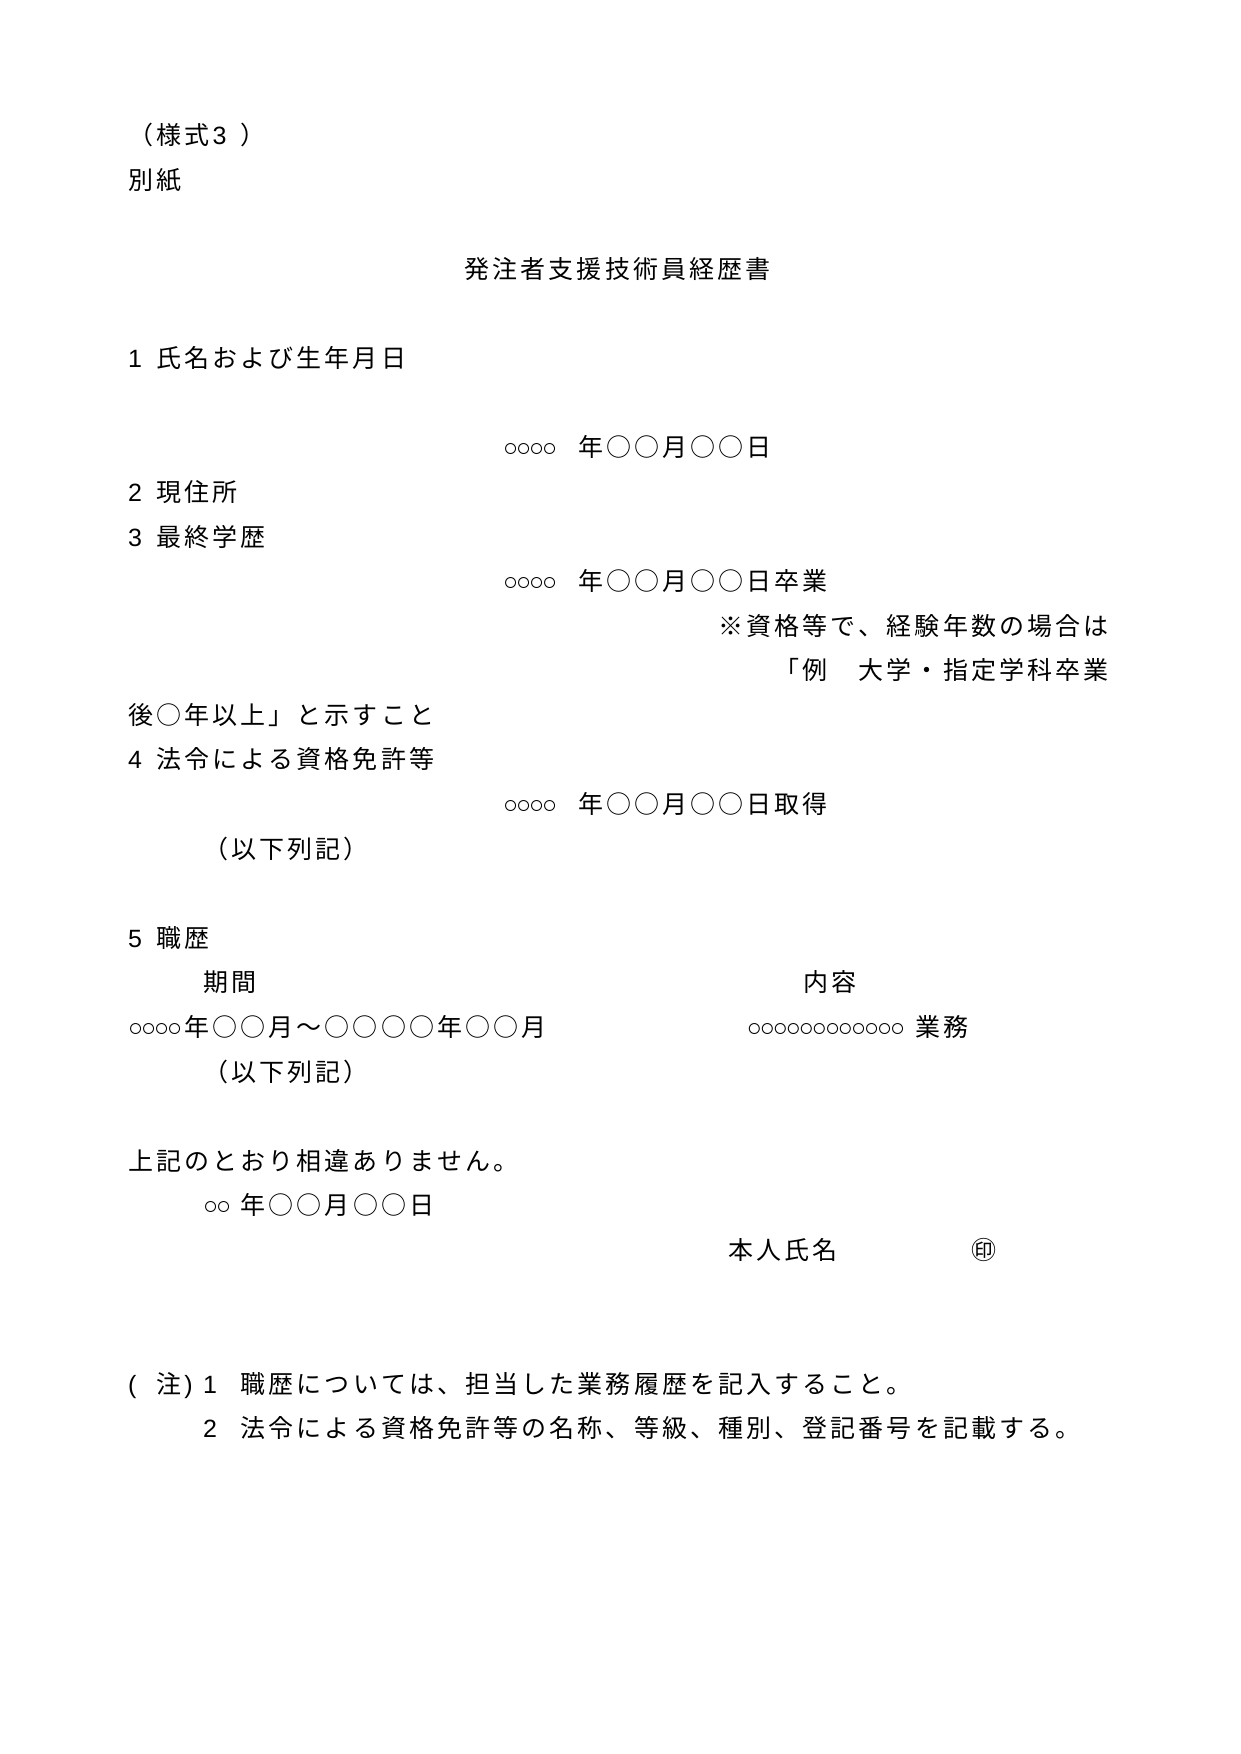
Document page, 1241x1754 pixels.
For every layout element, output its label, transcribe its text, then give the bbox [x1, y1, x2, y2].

text 2 法令による資格免許等の名称、等級、種別、登記番号を記載する。 [128, 1404, 1112, 1449]
text （以下列記） [128, 1048, 1112, 1092]
text ※資格等で、経験年数の場合は [128, 602, 1112, 647]
text ○○○○年○○月○○日卒業 [128, 557, 1112, 602]
text ○○○○年○○月○○日 [128, 424, 1112, 468]
text 4 法令による資格免許等 [128, 736, 1112, 780]
text 「例 大学・指定学科卒業後○年以上」と示すこと [128, 647, 1112, 736]
text 本人氏名 ㊞ [128, 1226, 1112, 1271]
text 5 職歴 [128, 914, 1112, 959]
text 1 氏名および生年月日 [128, 334, 1112, 379]
text 期間 内容 [128, 959, 1112, 1003]
text 別紙 [128, 156, 1112, 201]
text 3 最終学歴 [128, 513, 1112, 557]
text 発注者支援技術員経歴書 [128, 245, 1112, 290]
text 上記のとおり相違ありません。 [128, 1137, 1112, 1182]
text (注) 1 職歴については、担当した業務履歴を記入すること。 [128, 1360, 1112, 1404]
text ○○○○年○○月～○○○○年○○月 ○○○○○○○○○○○○業務 [128, 1003, 1112, 1048]
text （様式3） [128, 112, 1112, 156]
text 2 現住所 [128, 468, 1112, 513]
text ○○年○○月○○日 [128, 1182, 1112, 1226]
text （以下列記） [128, 825, 1112, 869]
text ○○○○年○○月○○日取得 [128, 780, 1112, 825]
